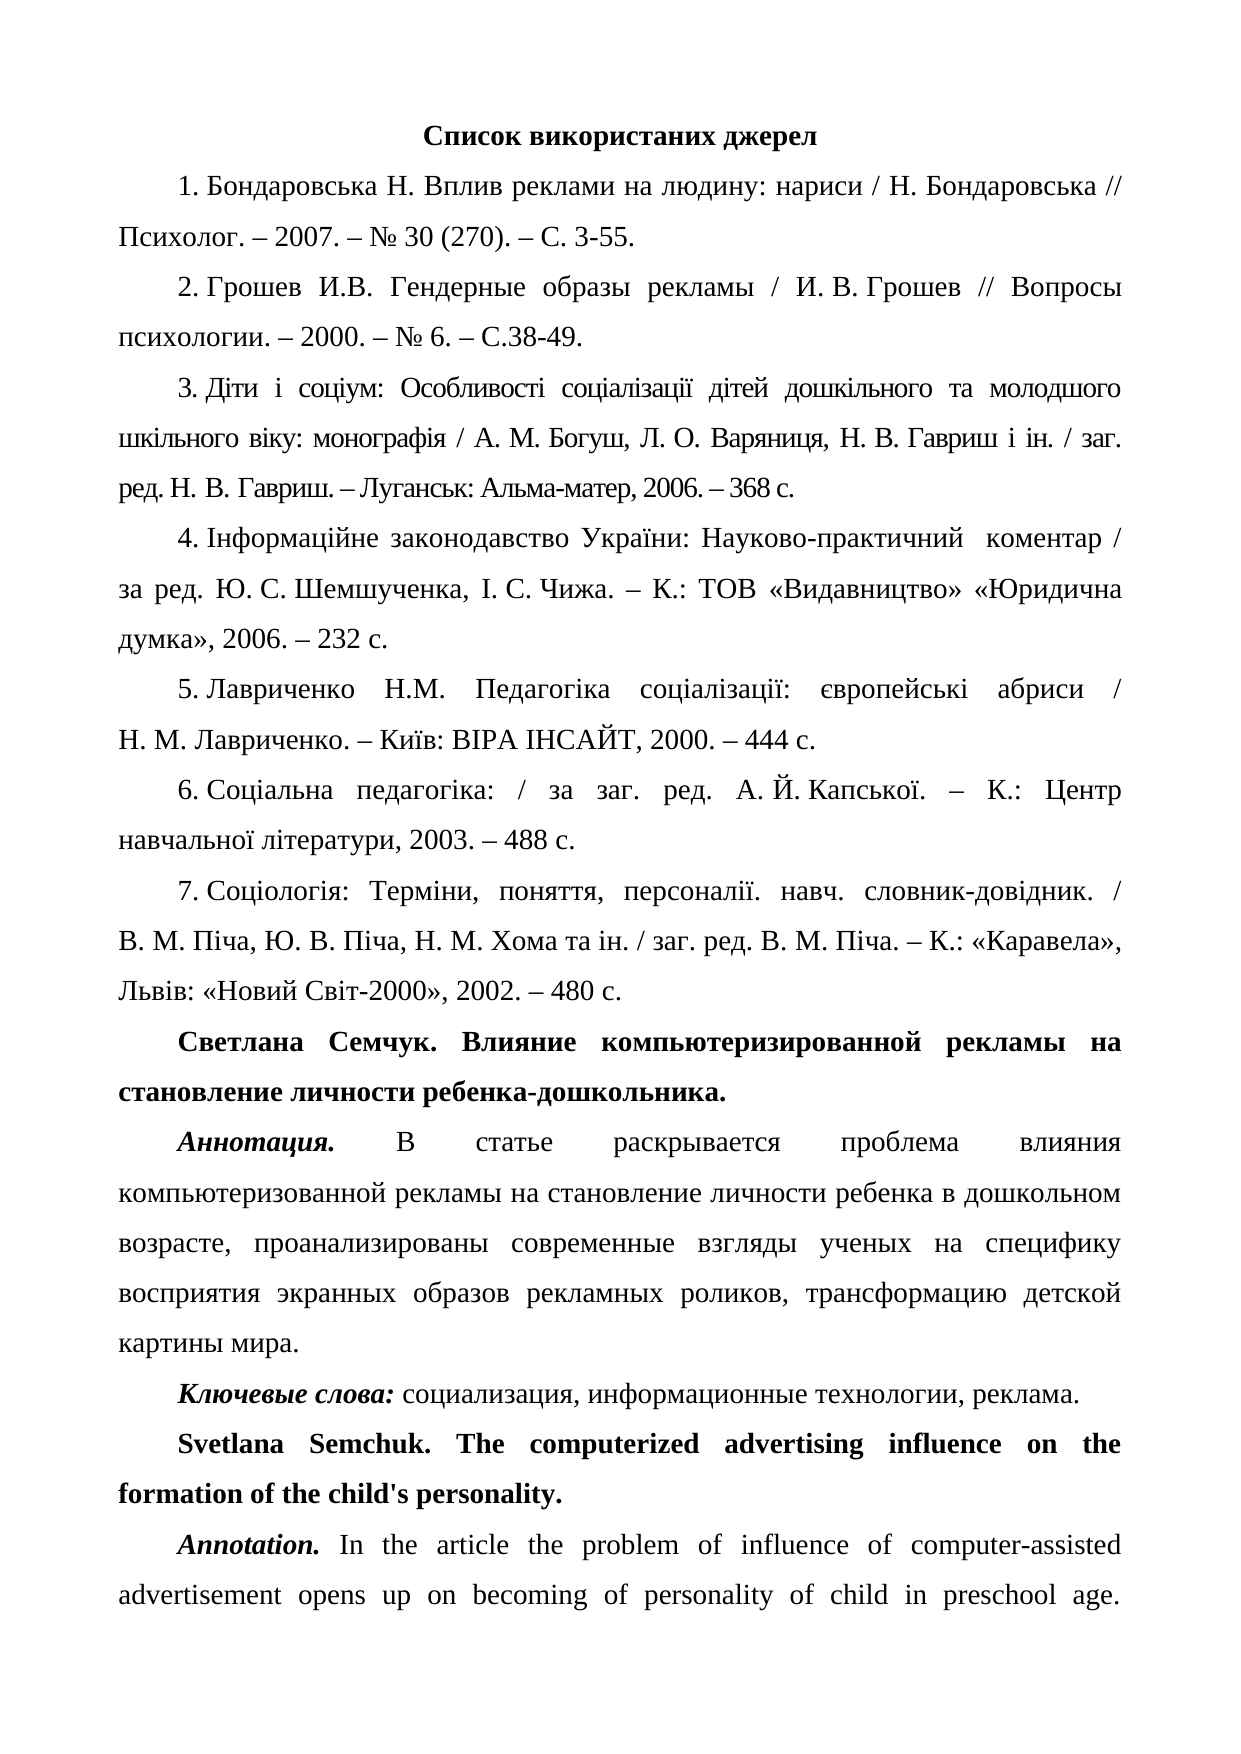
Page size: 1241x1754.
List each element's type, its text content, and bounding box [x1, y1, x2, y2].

text 4. Інформаційне законодавство України: Науково-практичний коментар / за ред. Ю. С. Шемшученка, І. С. Чижа. – К.: ТОВ «Видавництво» «Юридична думка», 2006. – 232 с. [118, 521, 1122, 655]
text Svetlana Semchuk. The computerized advertising influence on the formation of the child's personality. [118, 1426, 1122, 1510]
text 1. Бондаровська Н. Вплив реклами на людину: нариси / Н. Бондаровська // Психолог. – 2007. – № 30 (270). – С. 3-55. [118, 168, 1122, 252]
text Ключевые слова: социализация, информационные технологии, реклама. [118, 1376, 1122, 1409]
text 3. Діти і соціум: Особливості соціалізації дітей дошкільного та молодшого шкільного віку: монографія / А. М. Богуш, Л. О. Варяниця, Н. В. Гавриш і ін. / заг. ред. Н. В. Гавриш. – Луганськ: Альма-матер, 2006. – 368 с. [118, 370, 1122, 504]
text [118, 1527, 1122, 1611]
text 2. Грошев И.В. Гендерные образы рекламы / И. В. Грошев // Вопросы психологии. – 2000. – № 6. – С.38-49. [118, 269, 1122, 353]
text 5. Лавриченко Н.М. Педагогіка соціалізації: європейські абриси / Н. М. Лавриченко. – Київ: ВІРА ІНСАЙТ, 2000. – 444 с. [118, 672, 1122, 755]
text Аннотация. В статье раскрывается проблема влияния компьютеризованной рекламы на становление личности ребенка в дошкольном возрасте, проанализированы современные взгляды ученых на специфику восприятия экранных образов рекламных роликов, трансформацию детской картины мира. [118, 1124, 1122, 1359]
text Список використаних джерел [118, 118, 1122, 152]
text 7. Соціологія: Терміни, поняття, персоналії. навч. словник-довідник. / В. М. Піча, Ю. В. Піча, Н. М. Хома та ін. / заг. ред. В. М. Піча. – К.: «Каравела», Львів: «Новий Світ-2000», 2002. – 480 с. [118, 873, 1122, 1007]
text Светлана Семчук. Влияние компьютеризированной рекламы на становление личности ребенка-дошкольника. [118, 1024, 1122, 1108]
text 6. Соціальна педагогіка: / за заг. ред. А. Й. Капської. – К.: Центр навчальної літератури, 2003. – 488 с. [118, 772, 1122, 856]
